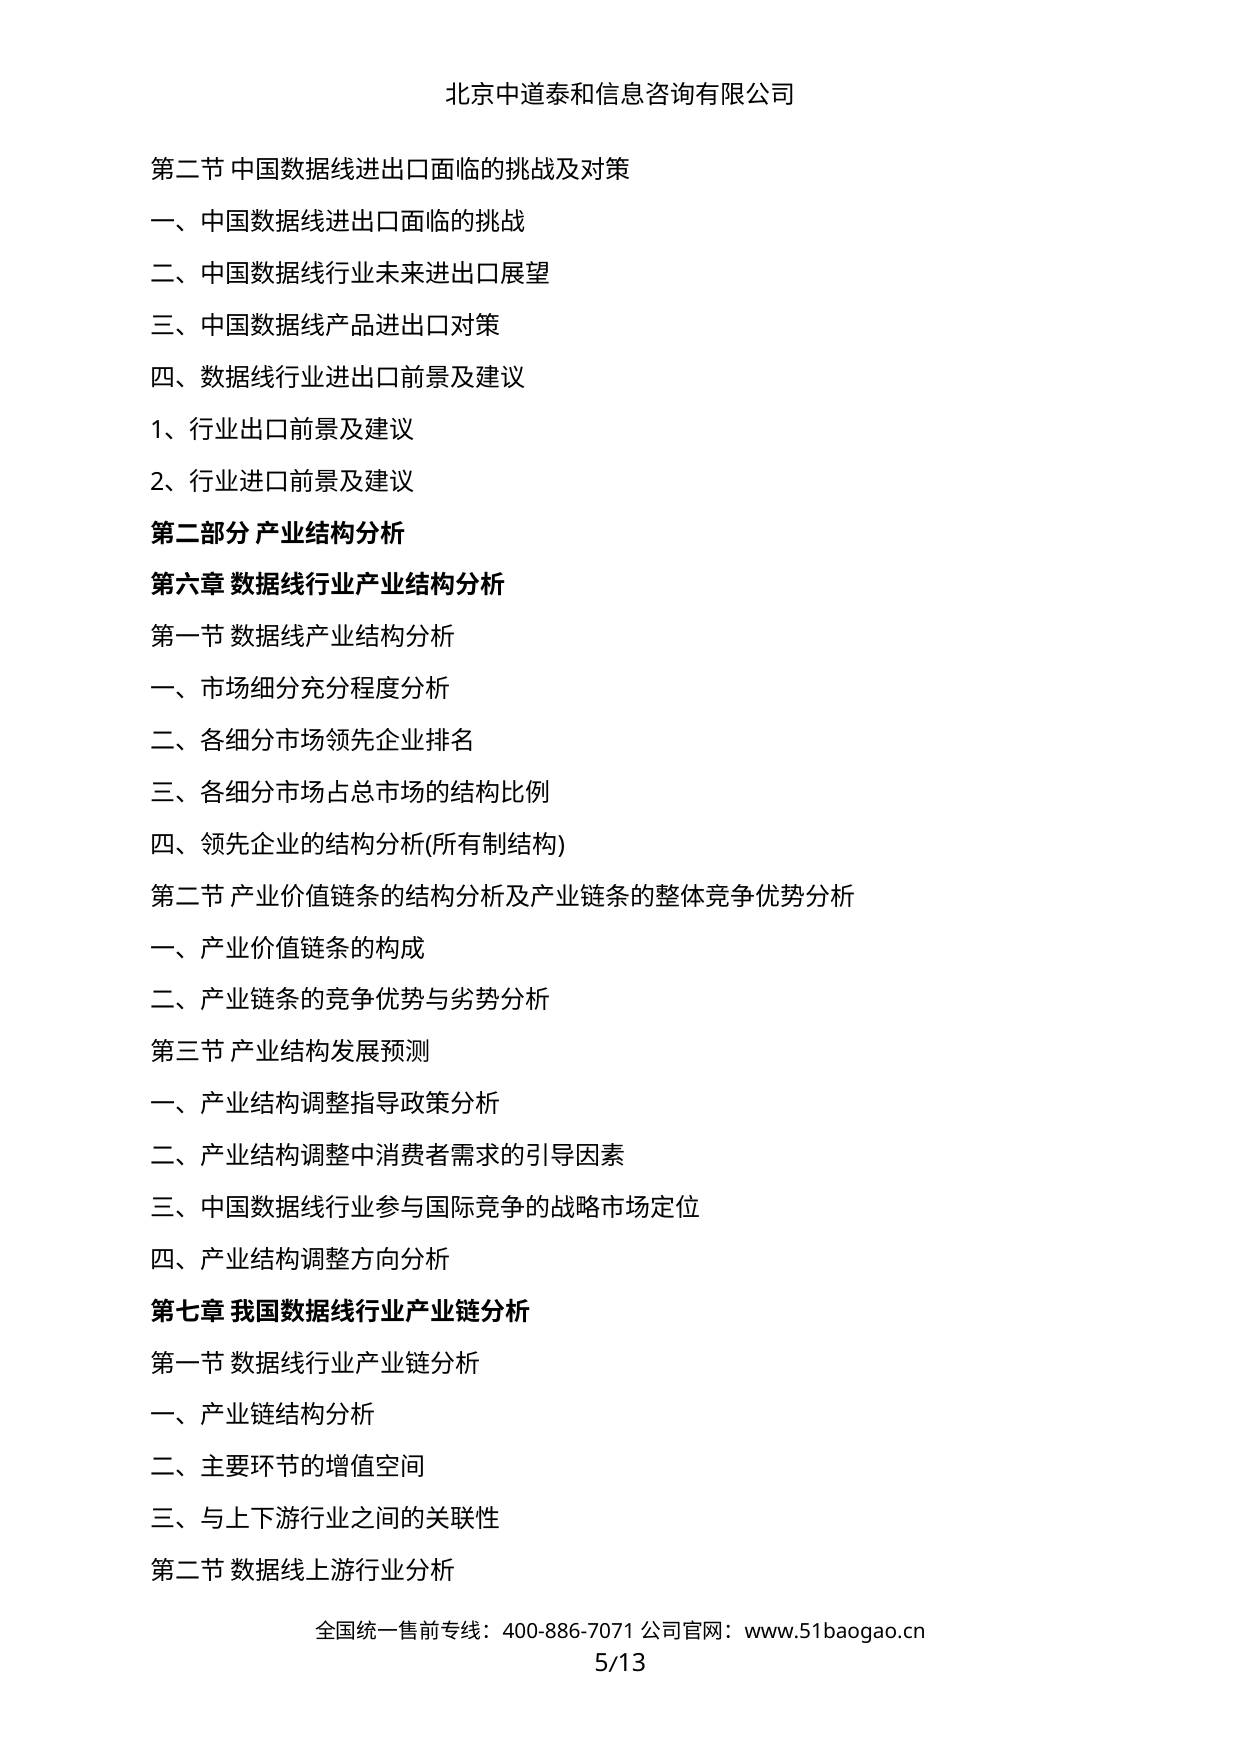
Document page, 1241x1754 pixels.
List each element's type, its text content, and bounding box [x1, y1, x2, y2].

text 第二节 数据线上游行业分析 [150, 1551, 1090, 1587]
text 二、中国数据线行业未来进出口展望 [150, 254, 1090, 290]
text 一、产业结构调整指导政策分析 [150, 1084, 1090, 1120]
text 四、数据线行业进出口前景及建议 [150, 357, 1090, 394]
text 2、行业进口前景及建议 [150, 461, 1090, 497]
text 一、产业链结构分析 [150, 1395, 1090, 1431]
text 二、主要环节的增值空间 [150, 1447, 1090, 1483]
text 三、各细分市场占总市场的结构比例 [150, 772, 1090, 809]
text 一、市场细分充分程度分析 [150, 669, 1090, 705]
text 二、产业链条的竞争优势与劣势分析 [150, 980, 1090, 1016]
text 第二节 中国数据线进出口面临的挑战及对策 [150, 150, 1090, 186]
text 第七章 我国数据线行业产业链分析 [150, 1291, 1090, 1327]
text 一、中国数据线进出口面临的挑战 [150, 202, 1090, 238]
text 三、与上下游行业之间的关联性 [150, 1499, 1090, 1535]
text 第一节 数据线产业结构分析 [150, 617, 1090, 653]
text 二、产业结构调整中消费者需求的引导因素 [150, 1136, 1090, 1172]
text 三、中国数据线产品进出口对策 [150, 306, 1090, 342]
text 第六章 数据线行业产业结构分析 [150, 565, 1090, 601]
text 第二部分 产业结构分析 [150, 513, 1090, 549]
text 四、产业结构调整方向分析 [150, 1239, 1090, 1276]
text 一、产业价值链条的构成 [150, 928, 1090, 964]
text 三、中国数据线行业参与国际竞争的战略市场定位 [150, 1187, 1090, 1224]
text 四、领先企业的结构分析(所有制结构) [150, 824, 1090, 861]
text 第三节 产业结构发展预测 [150, 1032, 1090, 1068]
text 二、各细分市场领先企业排名 [150, 721, 1090, 757]
text 第一节 数据线行业产业链分析 [150, 1343, 1090, 1379]
text 第二节 产业价值链条的结构分析及产业链条的整体竞争优势分析 [150, 876, 1090, 912]
text 1、行业出口前景及建议 [150, 409, 1090, 446]
